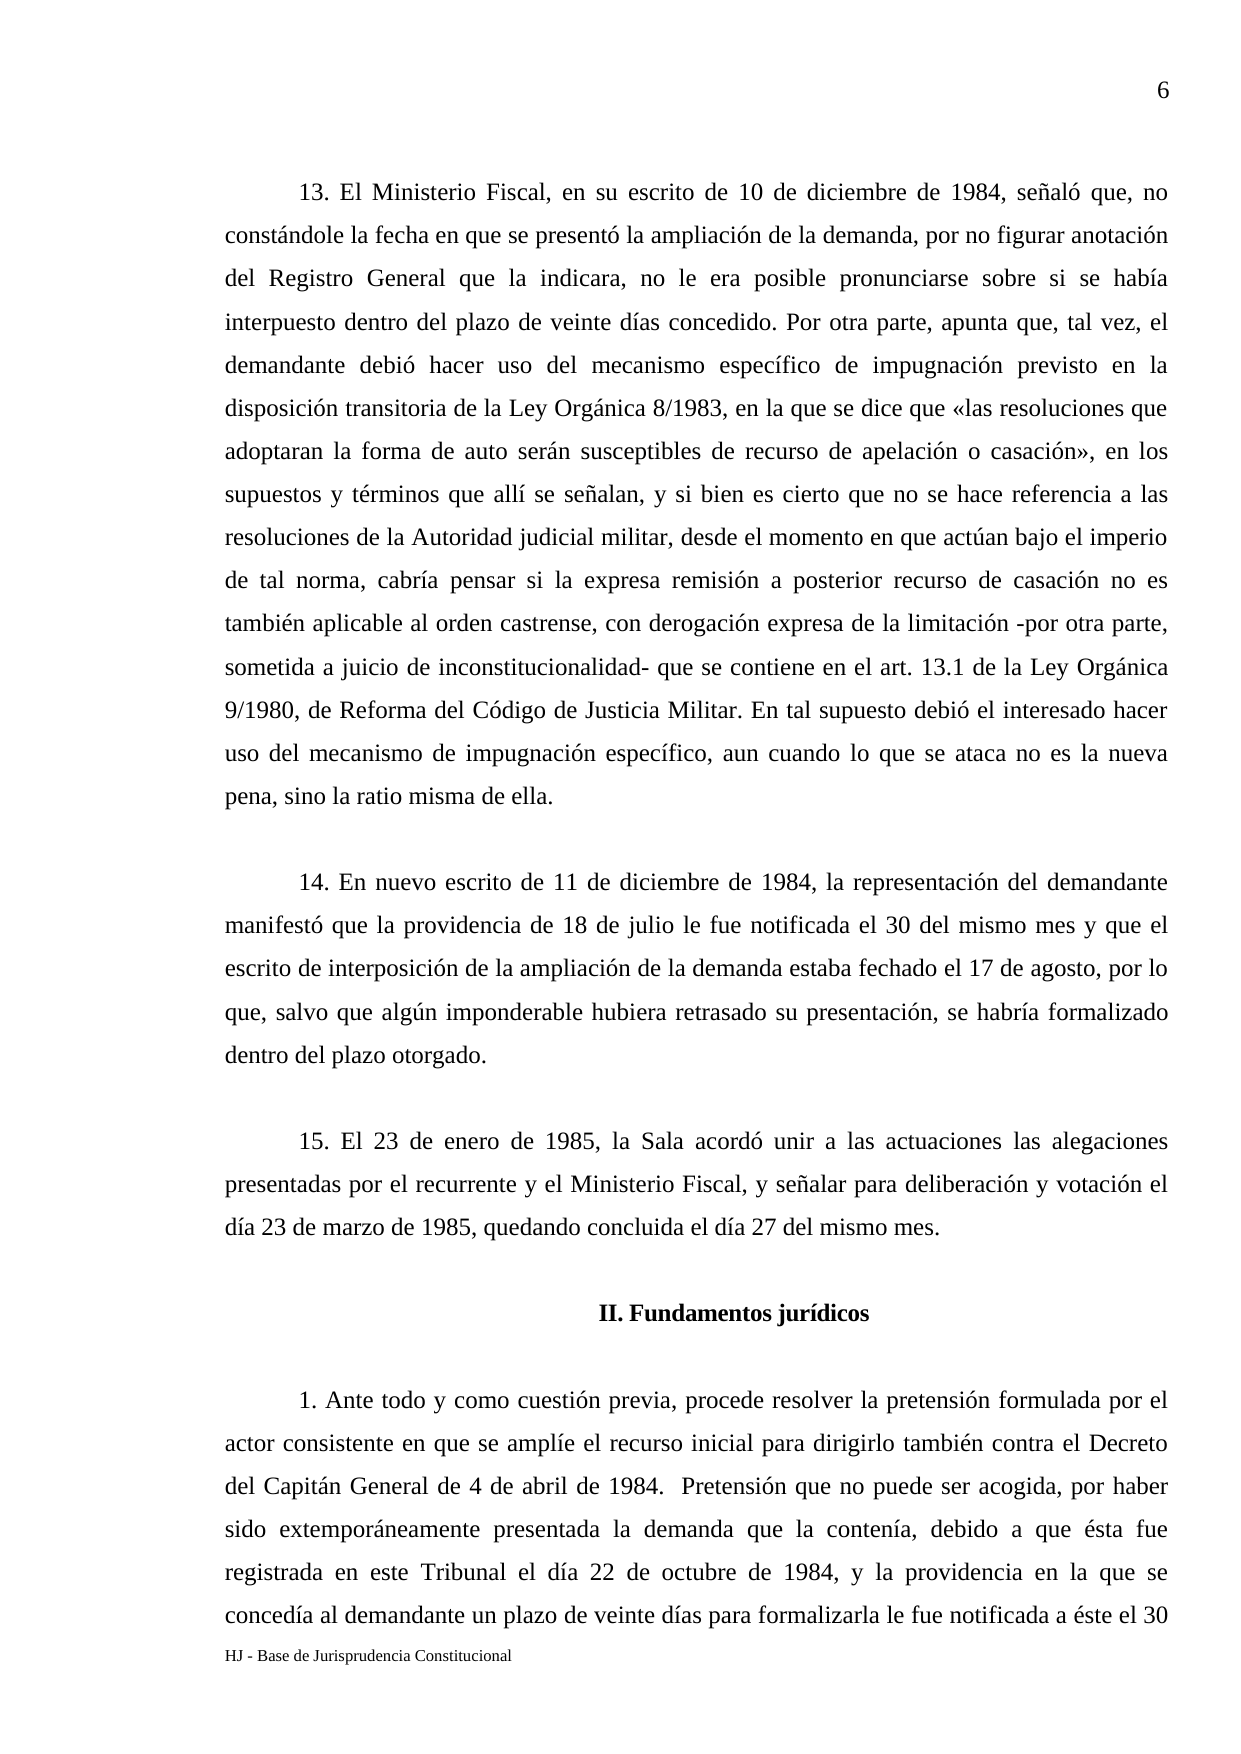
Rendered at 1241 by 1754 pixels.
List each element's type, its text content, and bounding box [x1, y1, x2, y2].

text 15. El 23 de enero de 1985, la Sala acordó unir a las actuaciones las alegaciones presentadas por el recurrente y el Ministerio Fiscal, y señalar para deliberación y votación el día 23 de marzo de 1985, quedando concluida el día 27 del mismo mes. [224, 1126, 1169, 1241]
subtitle II. Fundamentos jurídicos [224, 1298, 1169, 1327]
text 13. El Ministerio Fiscal, en su escrito de 10 de diciembre de 1984, señaló que, no constándole la fecha en que se presentó la ampliación de la demanda, por no figurar anotación del Registro General que la indicara, no le era posible pronunciarse sobre si se había interpuesto dentro del plazo de veinte días concedido. Por otra parte, apunta que, tal vez, el demandante debió hacer uso del mecanismo específico de impugnación previsto en la disposición transitoria de la Ley Orgánica 8/1983, en la que se dice que «las resoluciones que adoptaran la forma de auto serán susceptibles de recurso de apelación o casación», en los supuestos y términos que allí se señalan, y si bien es cierto que no se hace referencia a las resoluciones de la Autoridad judicial militar, desde el momento en que actúan bajo el imperio de tal norma, cabría pensar si la expresa remisión a posterior recurso de casación no es también aplicable al orden castrense, con derogación expresa de la limitación -por otra parte, sometida a juicio de inconstitucionalidad- que se contiene en el art. 13.1 de la Ley Orgánica 9/1980, de Reforma del Código de Justicia Militar. En tal supuesto debió el interesado hacer uso del mecanismo de impugnación específico, aun cuando lo que se ataca no es la nueva pena, sino la ratio misma de ella. [224, 177, 1169, 810]
text 14. En nuevo escrito de 11 de diciembre de 1984, la representación del demandante manifestó que la providencia de 18 de julio le fue notificada el 30 del mismo mes y que el escrito de interposición de la ampliación de la demanda estaba fechado el 17 de agosto, por lo que, salvo que algún imponderable hubiera retrasado su presentación, se habría formalizado dentro del plazo otorgado. [224, 867, 1169, 1068]
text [224, 1385, 1169, 1629]
